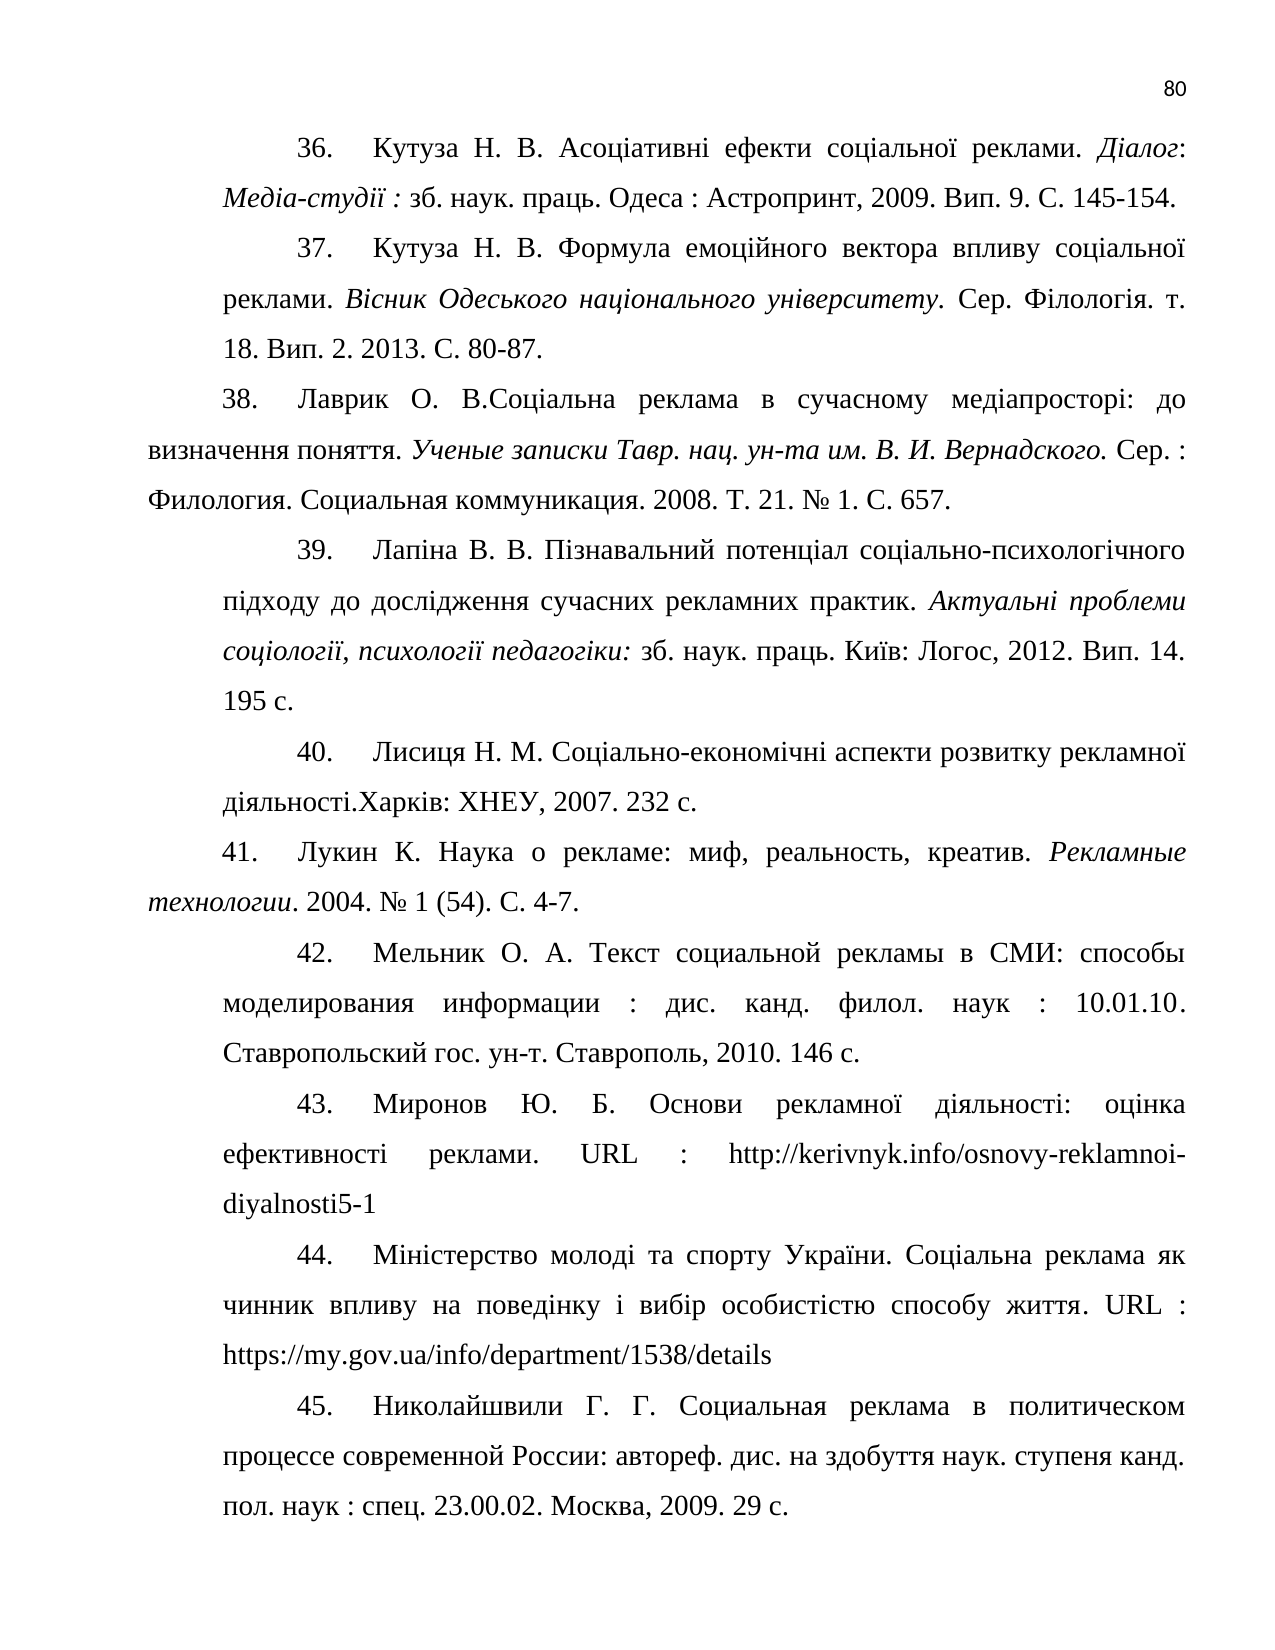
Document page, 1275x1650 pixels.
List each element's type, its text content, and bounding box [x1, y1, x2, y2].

list Лукин К. Наука о рекламе: миф, реальность, креатив. Рекламные технологии. 2004. № 1 (54). C. 4-7. [148, 834, 1186, 918]
list Міністерство молоді та спорту України. Соціальна реклама як чинник впливу на поведінку і вибір особистістю способу життя. URL : https://my.gov.ua/info/department/1538/details [223, 1237, 1186, 1371]
list Лаврик О. В.Соціальна реклама в сучасному медіапросторі: до визначення поняття. Ученые записки Тавр. нац. ун-та им. В. И. Вернадского. Сер. : Филология. Социальная коммуникация. 2008. Т. 21. № 1. С. 657. [148, 465, 1186, 516]
list Николайшвили Г. Г. Социальная реклама в политическом процессе современной России: автореф. дис. на здобуття наук. ступеня канд. пол. наук : спец. 23.00.02. Москва, 2009. 29 с. [223, 1388, 1186, 1522]
list Мельник О. А. Текст социальной рекламы в СМИ: способы моделирования информации : дис. канд. филол. наук : 10.01.10. Ставропольский гос. ун-т. Ставрополь, 2010. 146 с. [223, 935, 1186, 1069]
list Лаврик О. В.Соціальна реклама в сучасному медіапросторі: до визначення поняття. Ученые записки Тавр. нац. ун-та им. В. И. Вернадского. Сер. : Филология. Социальная коммуникация. 2008. Т. 21. № 1. С. 657. [148, 381, 1186, 432]
list Лапіна В. В. Пізнавальний потенціал соціально-психологічного підходу до дослідження сучасних рекламних практик. Актуальні проблеми соціології, психології педагогіки: зб. наук. праць. Київ: Логос, 2012. Вип. 14. 195 с. [223, 532, 1186, 717]
list Кутуза Н. В. Асоціативні ефекти соціальної реклами. Діалог: Медіа-студії : зб. наук. праць. Одеса : Астропринт, 2009. Вип. 9. С. 145-154. [223, 130, 1186, 214]
list Лисиця Н. М. Соціально-економічні аспекти розвитку рекламної діяльності.Харків: ХНЕУ, 2007. 232 с. [223, 734, 1186, 817]
list Кутуза Н. В. Формула емоційного вектора впливу соціальної реклами. Вісник Одеського національного університету. Сер. Філологія. т. 18. Вип. 2. 2013. С. 80-87. [223, 231, 1186, 365]
list Миронов Ю. Б. Основи рекламної діяльності: оцінка ефективності реклами. URL : http://kerivnyk.info/osnovy-reklamnoi-diyalnosti5-1 [223, 1086, 1186, 1220]
